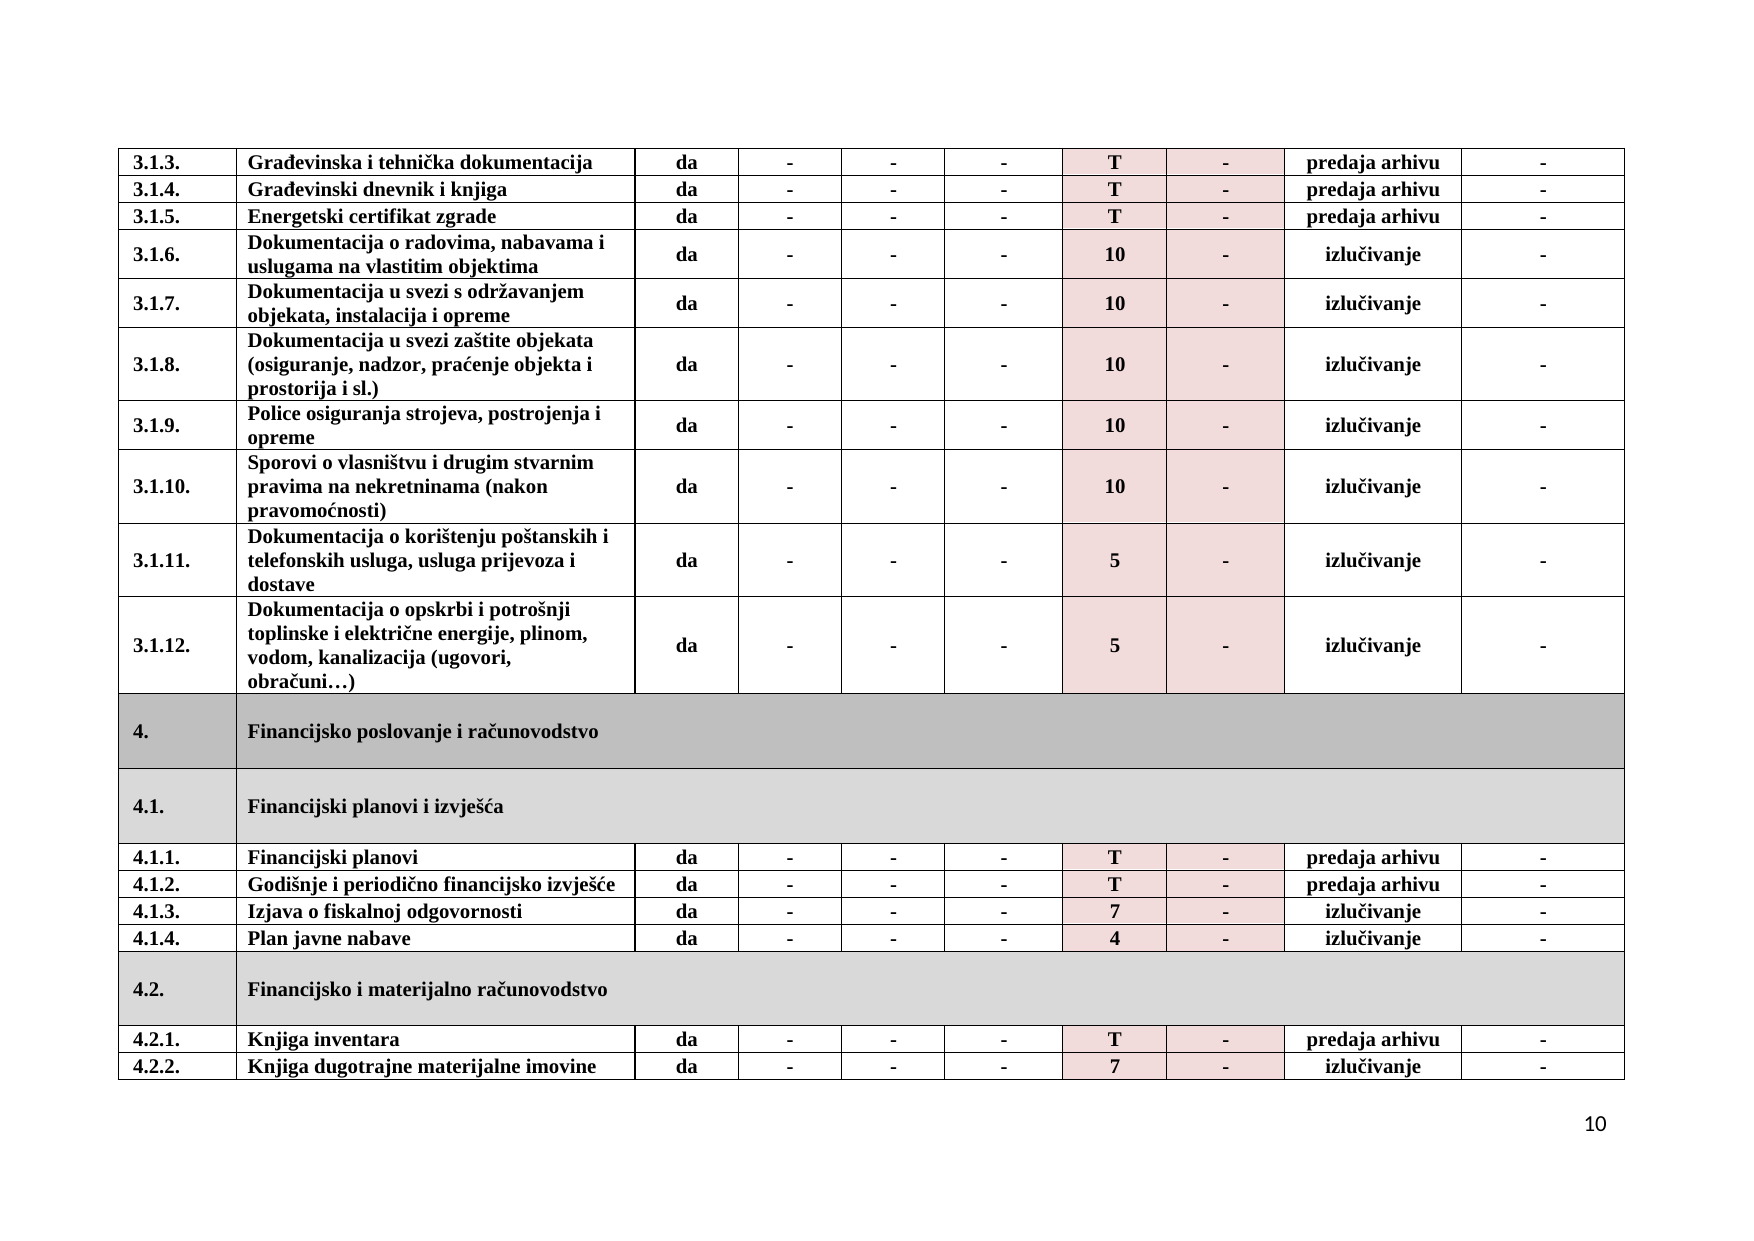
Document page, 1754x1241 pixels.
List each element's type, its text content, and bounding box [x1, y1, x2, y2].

table_cell - [842, 401, 944, 449]
table_cell - [739, 176, 841, 202]
table_cell da [636, 1053, 738, 1079]
table_cell da [636, 203, 738, 228]
table_cell - [1462, 203, 1624, 228]
table_cell da [636, 279, 738, 327]
table_cell - [739, 1053, 841, 1079]
table_cell - [1462, 898, 1624, 923]
table_cell - [945, 149, 1062, 174]
table_cell Financijski planovi i izvješća [237, 769, 1624, 843]
table_cell - [1167, 871, 1284, 897]
table_cell 10 [1063, 401, 1166, 449]
table_cell - [945, 1026, 1062, 1052]
table_cell - [842, 230, 944, 278]
table_cell - [842, 1026, 944, 1052]
table_cell predaja arhivu [1285, 203, 1461, 228]
table_cell predaja arhivu [1285, 844, 1461, 869]
table_cell da [636, 230, 738, 278]
table_cell Dokumentacija o korištenju poštanskih i telefonskih usluga, usluga prijevoza i dostave [237, 524, 634, 596]
table_cell - [1462, 149, 1624, 174]
table_cell [119, 898, 236, 923]
table_cell [119, 328, 236, 400]
table_cell - [945, 844, 1062, 869]
table_cell [119, 694, 236, 768]
table_cell da [636, 597, 738, 693]
table_cell - [842, 597, 944, 693]
table_cell 10 [1063, 279, 1166, 327]
table_cell [119, 524, 236, 596]
table_cell da [636, 925, 738, 951]
table_cell [119, 844, 236, 869]
table_cell 10 [1063, 328, 1166, 400]
table_cell - [842, 925, 944, 951]
table_cell - [739, 149, 841, 174]
table_cell - [842, 450, 944, 522]
table_cell da [636, 871, 738, 897]
table_cell [119, 925, 236, 951]
table_cell Financijsko poslovanje i računovodstvo [237, 694, 1624, 768]
table_cell Građevinska i tehnička dokumentacija [237, 149, 634, 174]
table_cell - [739, 450, 841, 522]
table_cell T [1063, 871, 1166, 897]
table_cell Građevinski dnevnik i knjiga [237, 176, 634, 202]
table_cell T [1063, 149, 1166, 174]
table_cell T [1063, 1026, 1166, 1052]
table_cell 10 [1063, 450, 1166, 522]
table_cell T [1063, 176, 1166, 202]
table_cell - [1462, 279, 1624, 327]
table_cell - [1167, 844, 1284, 869]
table_cell - [739, 1026, 841, 1052]
table_cell - [739, 279, 841, 327]
table_cell [119, 279, 236, 327]
table_cell - [739, 230, 841, 278]
table_cell - [1462, 230, 1624, 278]
table_cell da [636, 149, 738, 174]
table_cell izlučivanje [1285, 401, 1461, 449]
table_cell predaja arhivu [1285, 149, 1461, 174]
table_cell T [1063, 203, 1166, 228]
table_cell - [739, 898, 841, 923]
table_cell 10 [1063, 230, 1166, 278]
table_cell - [842, 524, 944, 596]
table_cell - [1167, 230, 1284, 278]
table_cell Godišnje i periodično financijsko izvješće [237, 871, 634, 897]
table_cell - [945, 450, 1062, 522]
table_cell [119, 1053, 236, 1079]
table_cell - [1167, 898, 1284, 923]
table_cell [119, 176, 236, 202]
table_cell Financijski planovi [237, 844, 634, 869]
table_cell - [1167, 1026, 1284, 1052]
table_cell - [945, 597, 1062, 693]
table_cell - [842, 203, 944, 228]
table_cell predaja arhivu [1285, 871, 1461, 897]
table_cell [119, 450, 236, 522]
table_cell - [1167, 597, 1284, 693]
table_cell - [1167, 279, 1284, 327]
table_cell predaja arhivu [1285, 176, 1461, 202]
table_cell [119, 1026, 236, 1052]
table_cell da [636, 450, 738, 522]
table_cell Dokumentacija u svezi s održavanjem objekata, instalacija i opreme [237, 279, 634, 327]
table_cell izlučivanje [1285, 925, 1461, 951]
table_cell izlučivanje [1285, 328, 1461, 400]
table_cell - [842, 1053, 944, 1079]
table_cell - [945, 871, 1062, 897]
table_cell - [739, 597, 841, 693]
table_cell - [945, 203, 1062, 228]
table_cell Dokumentacija o radovima, nabavama i uslugama na vlastitim objektima [237, 230, 634, 278]
table_cell - [1462, 524, 1624, 596]
table_cell - [842, 898, 944, 923]
table_cell - [842, 279, 944, 327]
table_cell izlučivanje [1285, 524, 1461, 596]
table_cell izlučivanje [1285, 898, 1461, 923]
table_cell [119, 230, 236, 278]
table_cell - [739, 524, 841, 596]
table_cell - [739, 844, 841, 869]
table_cell Financijsko i materijalno računovodstvo [237, 952, 1624, 1025]
table_cell predaja arhivu [1285, 1026, 1461, 1052]
table_cell izlučivanje [1285, 1053, 1461, 1079]
table_cell [119, 149, 236, 174]
table_cell Police osiguranja strojeva, postrojenja i opreme [237, 401, 634, 449]
table_cell - [945, 279, 1062, 327]
table_cell - [945, 1053, 1062, 1079]
table_cell da [636, 1026, 738, 1052]
table_cell Sporovi o vlasništvu i drugim stvarnim pravima na nekretninama (nakon pravomoćnosti) [237, 450, 634, 522]
table_cell da [636, 844, 738, 869]
table_cell [119, 871, 236, 897]
table_cell da [636, 328, 738, 400]
table_cell - [945, 230, 1062, 278]
table_cell - [842, 844, 944, 869]
table_cell Energetski certifikat zgrade [237, 203, 634, 228]
table_cell izlučivanje [1285, 450, 1461, 522]
table_cell - [739, 328, 841, 400]
table_cell - [945, 176, 1062, 202]
table_cell Knjiga inventara [237, 1026, 634, 1052]
table_cell Knjiga dugotrajne materijalne imovine [237, 1053, 634, 1079]
table_cell - [945, 898, 1062, 923]
table_cell - [739, 401, 841, 449]
table_cell - [1167, 925, 1284, 951]
table_cell izlučivanje [1285, 597, 1461, 693]
table_cell - [739, 871, 841, 897]
table_cell [119, 203, 236, 228]
table_cell - [1167, 176, 1284, 202]
table_cell - [1462, 328, 1624, 400]
table_cell - [945, 524, 1062, 596]
table_cell - [1462, 401, 1624, 449]
table_cell 5 [1063, 524, 1166, 596]
table_cell - [1167, 328, 1284, 400]
table_cell Plan javne nabave [237, 925, 634, 951]
table_cell T [1063, 844, 1166, 869]
table_cell - [842, 149, 944, 174]
table_cell - [1462, 1026, 1624, 1052]
table_cell 7 [1063, 898, 1166, 923]
table_cell - [945, 328, 1062, 400]
table_cell - [1167, 450, 1284, 522]
table_cell da [636, 401, 738, 449]
table_cell - [1167, 203, 1284, 228]
table_cell - [1462, 597, 1624, 693]
table_cell - [1462, 176, 1624, 202]
table_cell - [1167, 401, 1284, 449]
table_cell da [636, 524, 738, 596]
table_cell - [739, 203, 841, 228]
table_cell izlučivanje [1285, 279, 1461, 327]
table_cell - [1462, 925, 1624, 951]
table_cell izlučivanje [1285, 230, 1461, 278]
table_cell 4 [1063, 925, 1166, 951]
table_cell - [1462, 871, 1624, 897]
table_cell - [842, 871, 944, 897]
table_cell - [1462, 1053, 1624, 1079]
table_cell - [739, 925, 841, 951]
table_cell Dokumentacija o opskrbi i potrošnji toplinske i električne energije, plinom, vodom, kanalizacija (ugovori, obračuni…) [237, 597, 634, 693]
table_cell [119, 401, 236, 449]
table_cell - [945, 925, 1062, 951]
table_cell - [1462, 844, 1624, 869]
table_cell [119, 769, 236, 843]
table_cell [119, 597, 236, 693]
table_cell da [636, 176, 738, 202]
table_cell - [1167, 149, 1284, 174]
table_cell - [945, 401, 1062, 449]
table_cell Izjava o fiskalnoj odgovornosti [237, 898, 634, 923]
table_cell 5 [1063, 597, 1166, 693]
table_cell - [842, 176, 944, 202]
table_cell Dokumentacija u svezi zaštite objekata (osiguranje, nadzor, praćenje objekta i prostorija i sl.) [237, 328, 634, 400]
table_cell - [1167, 1053, 1284, 1079]
table_cell [119, 952, 236, 1025]
table_cell - [1167, 524, 1284, 596]
table_cell - [1462, 450, 1624, 522]
table_cell - [842, 328, 944, 400]
table_cell 7 [1063, 1053, 1166, 1079]
table_cell da [636, 898, 738, 923]
